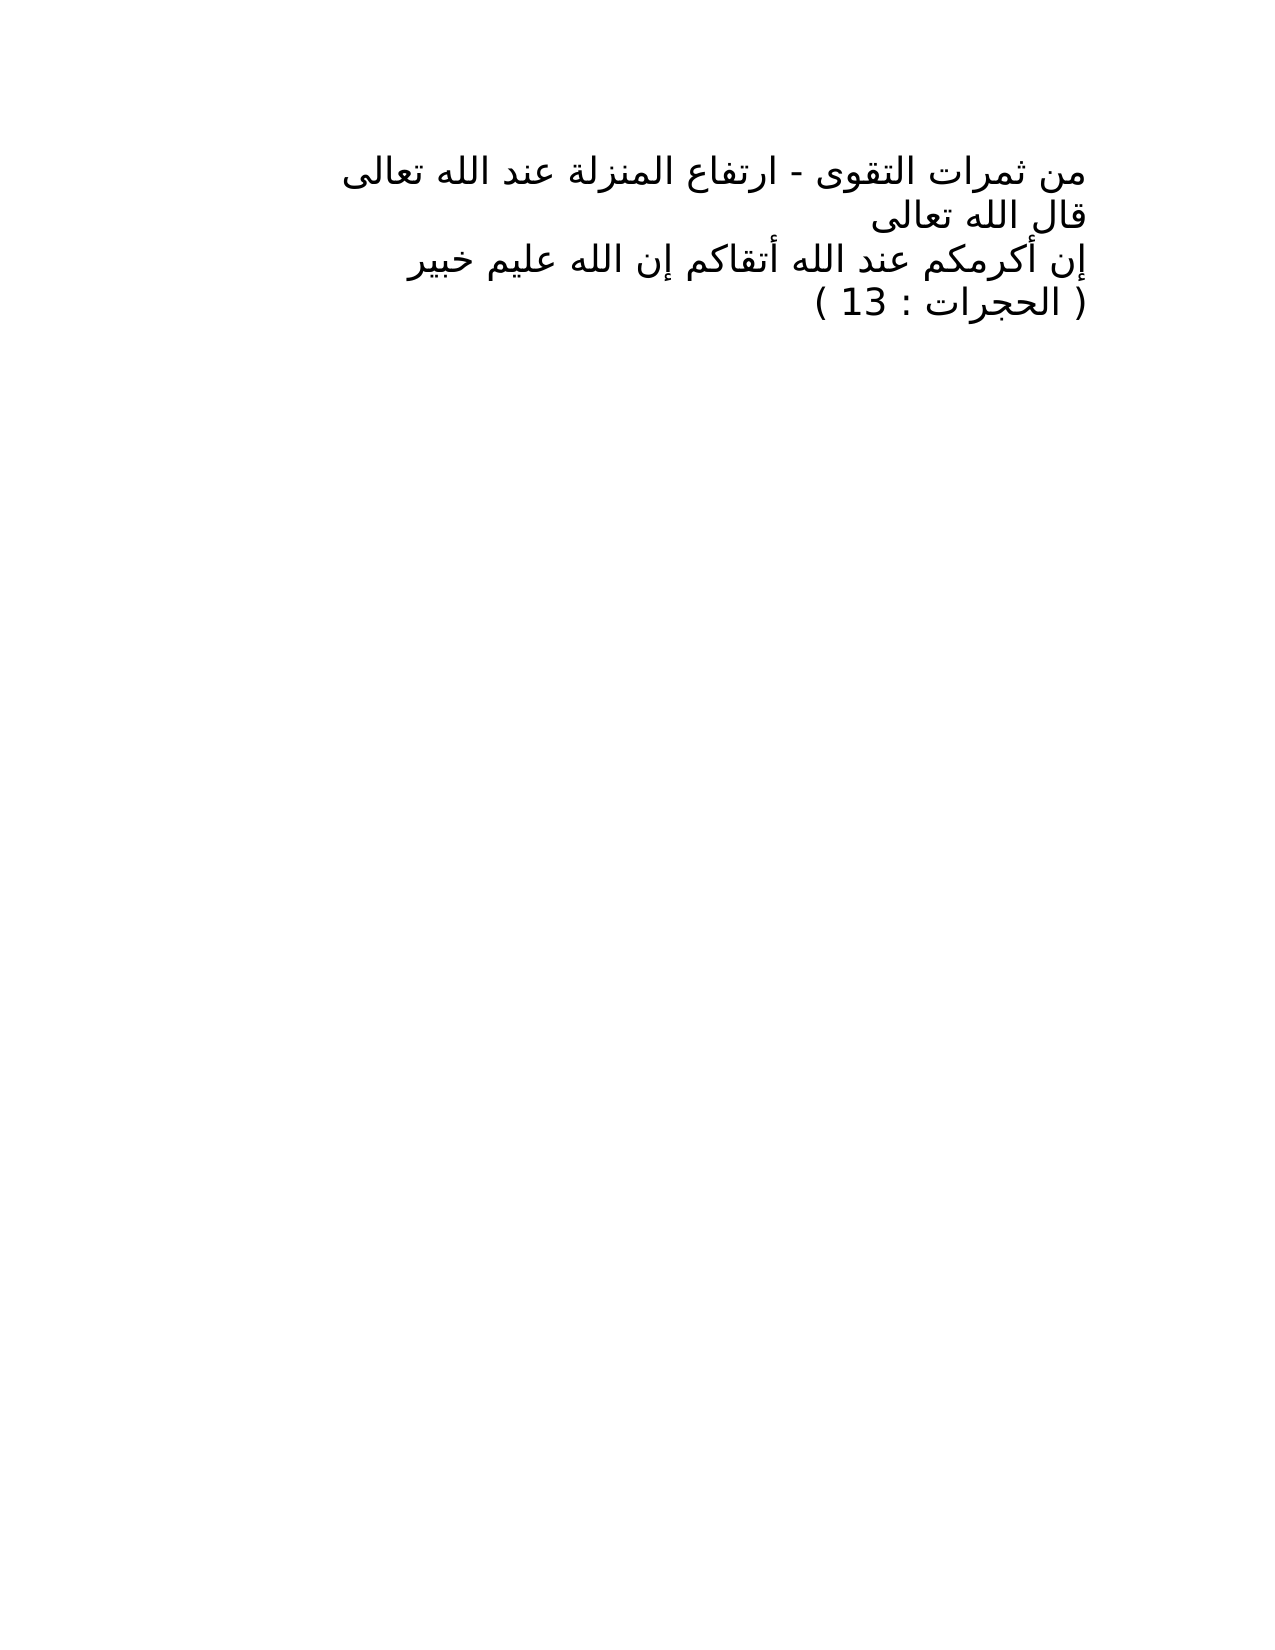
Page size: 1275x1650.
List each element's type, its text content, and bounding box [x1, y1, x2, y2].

text قال الله تعالى [187, 194, 1087, 237]
text إن أكرمكم عند الله أتقاكم إن الله عليم خبير [187, 237, 1087, 281]
text ( الحجرات : 13 ) [187, 281, 1087, 324]
text من ثمرات التقوى - ارتفاع المنزلة عند الله تعالى [187, 150, 1087, 194]
